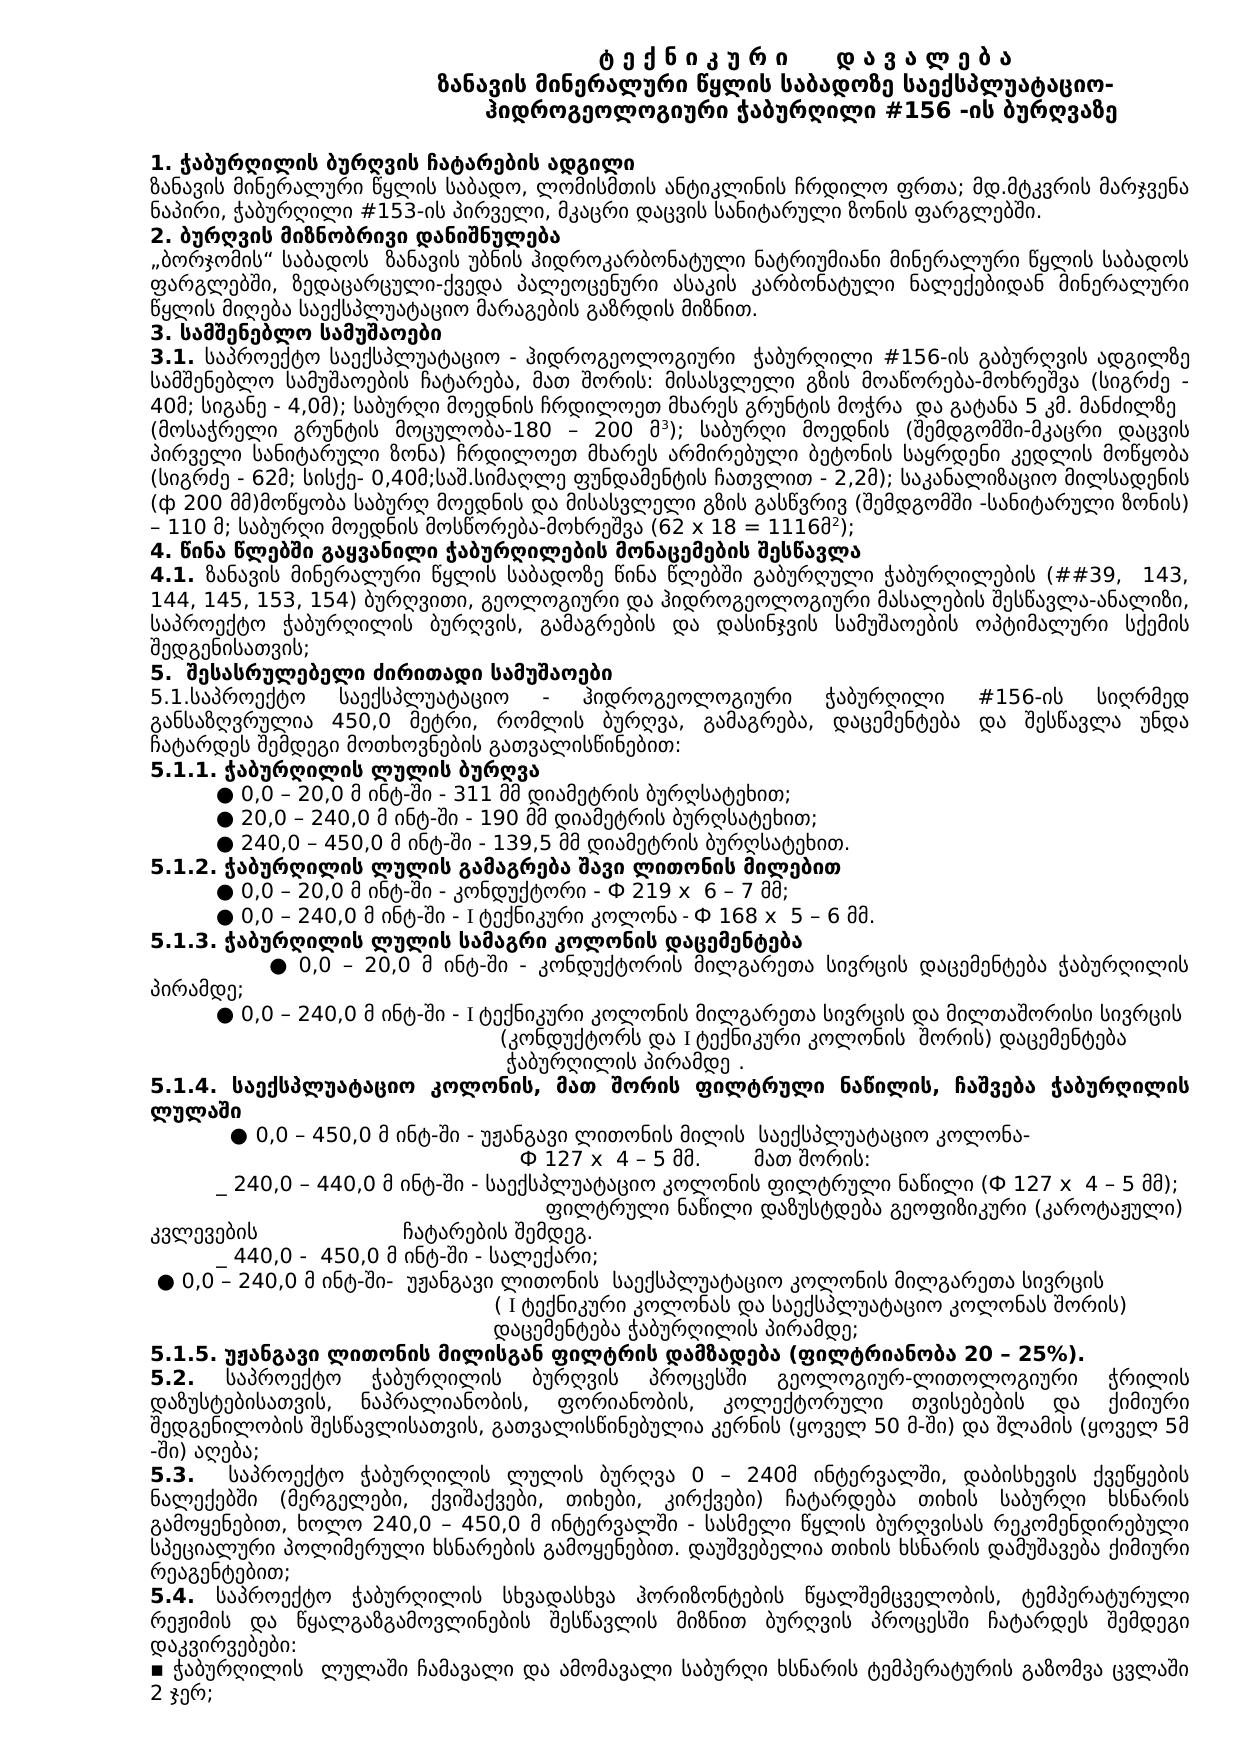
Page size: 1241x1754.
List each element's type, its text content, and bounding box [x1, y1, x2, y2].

text ზანავის მინერალური წყლის საბადო, ლომისმთის ანტიკლინის ჩრდილო ფრთა; მდ.მტკვრის მარჯვენა ნაპირი, ჭაბურღილი #153-ის პირველი, მკაცრი დაცვის სანიტარული ზონის ფარგლებში. [150, 175, 1191, 224]
text ჰიდროგეოლოგიური ჭაბურღილი #156 -ის ბურღვაზე [150, 98, 1191, 124]
text ● 0,0 – 20,0 მ ინტ-ში - კონდუქტორი - Ф 219 х 6 – 7 მმ; [150, 879, 1191, 903]
text ● 0,0 – 20,0 მ ინტ-ში - 311 მმ დიამეტრის ბურღსატეხით; [150, 782, 1191, 806]
text ფილტრული ნაწილი დაზუსტდება გეოფიზიკური (კაროტაჟული) კვლევების ჩატარების შემდეგ. [150, 1196, 1191, 1244]
text 4.1. ზანავის მინერალური წყლის საბადოზე წინა წლებში გაბურღული ჭაბურღილების (##39, 143, 144, 145, 153, 154) ბურღვითი, გეოლოგიური და ჰიდროგეოლოგიური მასალების შესწავლა-ანალიზი, საპროექტო ჭაბურღილის ბურღვის, გამაგრების და დასინჯვის სამუშაოების ოპტიმალური სქემის შედგენისათვის; [150, 563, 1191, 661]
text (მოსაჭრელი გრუნტის მოცულობა-180 – 200 მ3); საბურღი მოედნის (შემდგომში-მკაცრი დაცვის პირველი სანიტარული ზონა) ჩრდილოეთ მხარეს არმირებული ბეტონის საყრდენი კედლის მოწყობა (სიგრძე - 62მ; სისქე- 0,40მ;საშ.სიმაღლე ფუნდამენტის ჩათვლით - 2,2მ); საკანალიზაციო მილსადენის (ф 200 მმ)მოწყობა საბურღ მოედნის და მისასვლელი გზის გასწვრივ (შემდგომში -სანიტარული ზონის) – 110 მ; საბურღი მოედნის მოსწორება-მოხრეშვა (62 х 18 = 1116მ2); [150, 418, 1191, 539]
text 3. სამშენებლო სამუშაოები [150, 321, 1191, 345]
text 5.1.4. საექსპლუატაციო კოლონის, მათ შორის ფილტრული ნაწილის, ჩაშვება ჭაბურღილის ლულაში [150, 1074, 1191, 1123]
text 5. შესასრულებელი ძირითადი სამუშაოები [150, 661, 1191, 685]
text 5.1.საპროექტო საექსპლუატაციო - ჰიდროგეოლოგიური ჭაბურღილი #156-ის სიღრმედ განსაზღვრულია 450,0 მეტრი, რომლის ბურღვა, გამაგრება, დაცემენტება და შესწავლა უნდა ჩატარდეს შემდეგი მოთხოვნების გათვალისწინებით: [150, 685, 1191, 758]
text 1. ჭაბურღილის ბურღვის ჩატარების ადგილი [150, 151, 1191, 175]
text 5.3. საპროექტო ჭაბურღილის ლულის ბურღვა 0 – 240მ ინტერვალში, დაბისხევის ქვეწყების ნალექებში (მერგელები, ქვიშაქვები, თიხები, კირქვები) ჩატარდება თიხის საბურღი ხსნარის გამოყენებით, ხოლო 240,0 – 450,0 მ ინტერვალში - სასმელი წყლის ბურღვისას რეკომენდირებული სპეციალური პოლიმერული ხსნარების გამოყენებით. დაუშვებელია თიხის ხსნარის დამუშავება ქიმიური რეაგენტებით; [150, 1463, 1191, 1584]
text 5.4. საპროექტო ჭაბურღილის სხვადასხვა ჰორიზონტების წყალშემცველობის, ტემპერატურული რეჟიმის და წყალგაზგამოვლინების შესწავლის მიზნით ბურღვის პროცესში ჩატარდეს შემდეგი დაკვირვებები: [150, 1584, 1191, 1657]
text „ბორჯომის“ საბადოს ზანავის უბნის ჰიდროკარბონატული ნატრიუმიანი მინერალური წყლის საბადოს ფარგლებში, ზედაცარცული-ქვედა პალეოცენური ასაკის კარბონატული ნალექებიდან მინერალური წყლის მიღება საექსპლუატაციო მარაგების გაზრდის მიზნით. [150, 248, 1191, 321]
text 5.1.1. ჭაბურღილის ლულის ბურღვა [150, 758, 1191, 782]
text 4. წინა წლებში გაყვანილი ჭაბურღილების მონაცემების შესწავლა [150, 539, 1191, 563]
text დაცემენტება ჭაბურღილის პირამდე; [150, 1317, 1191, 1342]
text ● 0,0 – 240,0 მ ინტ-ში- უჟანგავი ლითონის საექსპლუატაციო კოლონის მილგარეთა სივრცის [150, 1269, 1191, 1293]
text ● 0,0 – 20,0 მ ინტ-ში - კონდუქტორის მილგარეთა სივრცის დაცემენტება ჭაბურღილის პირამდე; [150, 953, 1191, 1002]
text ტ ე ქ ნ ი კ უ რ ი დ ა ვ ა ლ ე ბ ა [150, 44, 1191, 71]
text 2. ბურღვის მიზნობრივი დანიშნულება [150, 224, 1191, 248]
text (კონდუქტორს და I ტექნიკური კოლონის შორის) დაცემენტება [150, 1026, 1191, 1050]
text ▪ ჭაბურღილის ლულაში ჩამავალი და ამომავალი საბურღი ხსნარის ტემპერატურის გაზომვა ცვლაში 2 ჯერ; [150, 1657, 1191, 1706]
text ● 20,0 – 240,0 მ ინტ-ში - 190 მმ დიამეტრის ბურღსატეხით; [150, 806, 1191, 831]
text ზანავის მინერალური წყლის საბადოზე საექსპლუატაციო- [150, 71, 1191, 98]
text 5.2. საპროექტო ჭაბურღილის ბურღვის პროცესში გეოლოგიურ-ლითოლოგიური ჭრილის დაზუსტებისათვის, ნაპრალიანობის, ფორიანობის, კოლექტორული თვისებების და ქიმიური შედგენილობის შესწავლისათვის, გათვალისწინებულია კერნის (ყოველ 50 მ-ში) და შლამის (ყოველ 5მ -ში) აღება; [150, 1366, 1191, 1463]
text 3.1. საპროექტო საექსპლუატაციო - ჰიდროგეოლოგიური ჭაბურღილი #156-ის გაბურღვის ადგილზე სამშენებლო სამუშაოების ჩატარება, მათ შორის: მისასვლელი გზის მოაწორება-მოხრეშვა (სიგრძე - 40მ; სიგანე - 4,0მ); საბურღი მოედნის ჩრდილოეთ მხარეს გრუნტის მოჭრა და გატანა 5 კმ. მანძილზე [150, 345, 1191, 418]
text ჭაბურღილის პირამდე . [150, 1050, 1191, 1074]
text Ф 127 х 4 – 5 მმ. მათ შორის: [150, 1147, 1191, 1172]
text ( I ტექნიკური კოლონას და საექსპლუატაციო კოლონას შორის) [150, 1293, 1191, 1317]
text ● 240,0 – 450,0 მ ინტ-ში - 139,5 მმ დიამეტრის ბურღსატეხით. [150, 831, 1191, 855]
text _ 240,0 – 440,0 მ ინტ-ში - საექსპლუატაციო კოლონის ფილტრული ნაწილი (Ф 127 х 4 – 5 მმ); [150, 1172, 1191, 1196]
text ● 0,0 – 240,0 მ ინტ-ში - I ტექნიკური კოლონის მილგარეთა სივრცის და მილთაშორისი სივრცის [150, 1002, 1191, 1026]
text ● 0,0 – 450,0 მ ინტ-ში - უჟანგავი ლითონის მილის საექსპლუატაციო კოლონა- [150, 1123, 1191, 1147]
text _ 440,0 - 450,0 მ ინტ-ში - სალექარი; [150, 1244, 1191, 1269]
text 5.1.5. უჟანგავი ლითონის მილისგან ფილტრის დამზადება (ფილტრიანობა 20 – 25%). [150, 1342, 1191, 1366]
text 5.1.3. ჭაბურღილის ლულის სამაგრი კოლონის დაცემენტება [150, 929, 1191, 953]
text 5.1.2. ჭაბურღილის ლულის გამაგრება შავი ლითონის მილებით [150, 855, 1191, 879]
text ● 0,0 – 240,0 მ ინტ-ში - I ტექნიკური კოლონა - Ф 168 х 5 – 6 მმ. [150, 903, 1191, 929]
